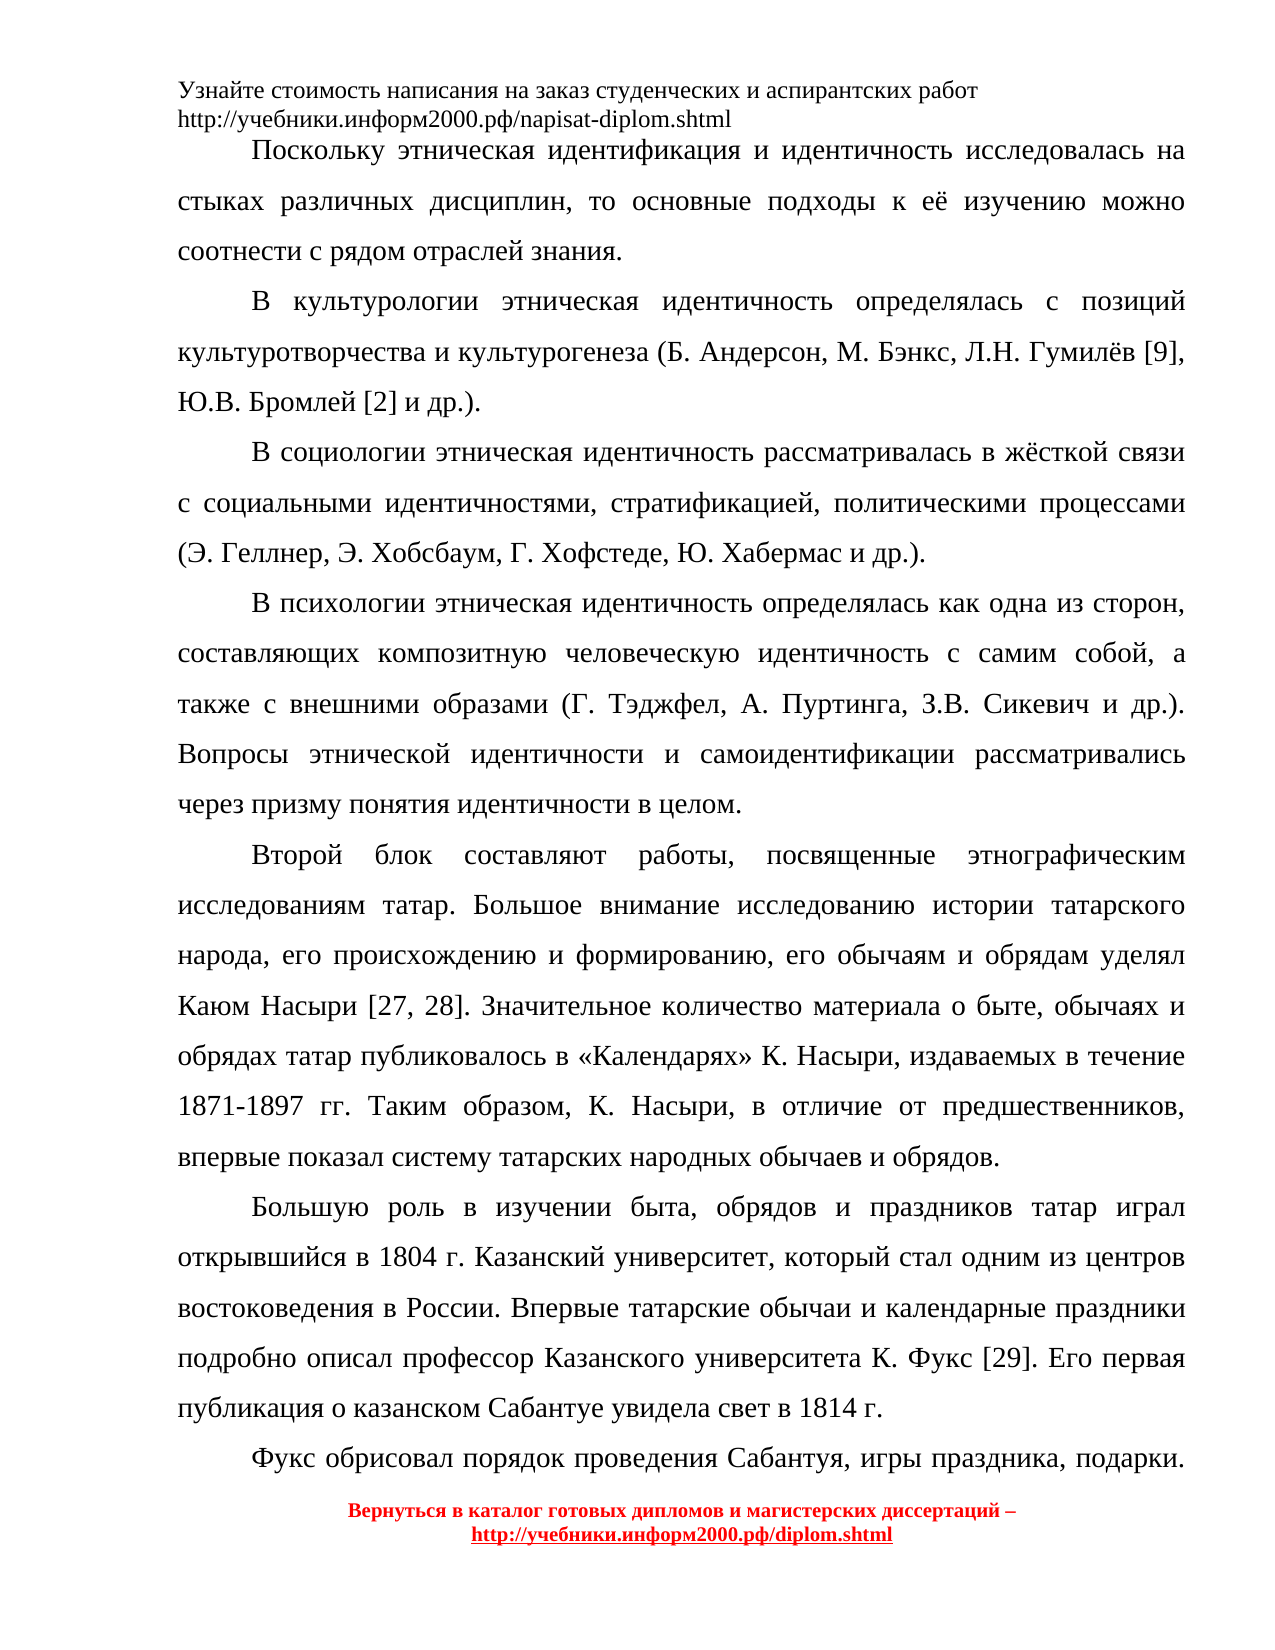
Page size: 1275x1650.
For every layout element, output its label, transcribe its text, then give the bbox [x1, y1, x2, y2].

text Поскольку этническая идентификация и идентичность исследовалась на стыках различных дисциплин, то основные подходы к её изучению можно соотнести с рядом отраслей знания. [177, 132, 1186, 267]
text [177, 1441, 1186, 1474]
text Второй блок составляют работы, посвященные этнографическим исследованиям татар. Большое внимание исследованию истории татарского народа, его происхождению и формированию, его обычаям и обрядам уделял Каюм Насыри [27, 28]. Значительное количество материала о быте, обычаях и обрядах татар публиковалось в «Календарях» К. Насыри, издаваемых в течение 1871-1897 гг. Таким образом, К. Насыри, в отличие от предшественников, впервые показал систему татарских народных обычаев и обрядов. [177, 837, 1186, 1172]
text В психологии этническая идентичность определялась как одна из сторон, составляющих композитную человеческую идентичность с самим собой, а также с внешними образами (Г. Тэджфел, А. Пуртинга, З.В. Сикевич и др.). Вопросы этнической идентичности и самоидентификации рассматривались через призму понятия идентичности в целом. [177, 585, 1186, 820]
text В социологии этническая идентичность рассматривалась в жёсткой связи с социальными идентичностями, стратификацией, политическими процессами (Э. Геллнер, Э. Хобсбаум, Г. Хофстеде, Ю. Хабермас и др.). [177, 434, 1186, 568]
text В культурологии этническая идентичность определялась с позиций культуротворчества и культурогенеза (Б. Андерсон, М. Бэнкс, Л.Н. Гумилёв [9], Ю.В. Бромлей [2] и др.). [177, 283, 1186, 418]
text Большую роль в изучении быта, обрядов и праздников татар играл открывшийся в 1804 г. Казанский университет, который стал одним из центров востоковедения в России. Впервые татарские обычаи и календарные праздники подробно описал профессор Казанского университета К. Фукс [29]. Его первая публикация о казанском Сабантуе увидела свет в 1814 г. [177, 1189, 1186, 1424]
